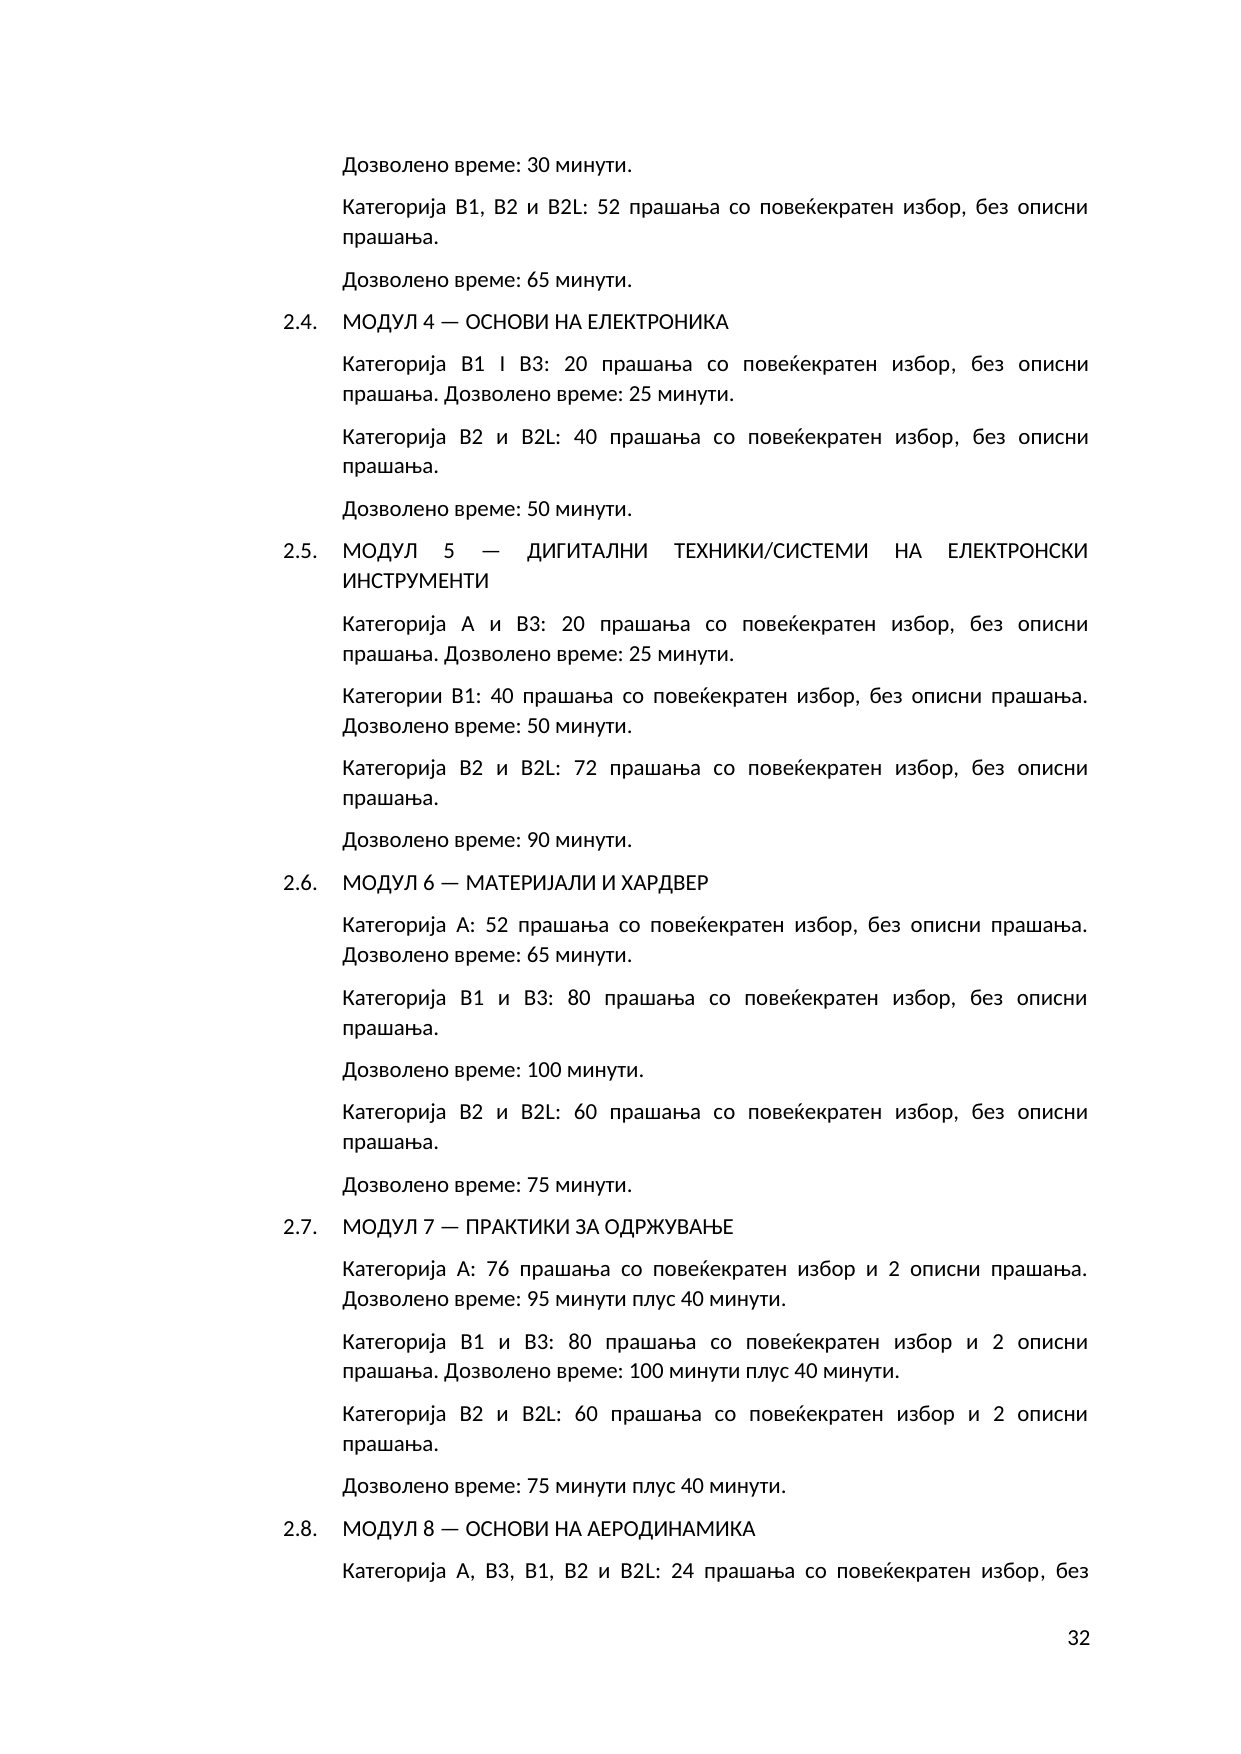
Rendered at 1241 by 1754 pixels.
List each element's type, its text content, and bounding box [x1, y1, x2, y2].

text Категорија B2 и B2L: 40 прашања со повеќекратен избор, без описни прашања. [342, 422, 1089, 480]
text Категорија B1 и В3: 80 прашања со повеќекратен избор, без описни прашања. [342, 983, 1089, 1041]
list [342, 150, 1089, 178]
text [342, 1556, 1089, 1584]
text Категорија B2 и В2L: 72 прашања со повеќекратен избор, без описни прашања. [342, 753, 1089, 811]
text Дозволено време: 90 минути. [342, 826, 1089, 854]
text 2.8. МОДУЛ 8 — ОСНОВИ НА АЕРОДИНАМИКА [283, 1514, 1089, 1542]
text Категорија B1 и В3: 80 прашања со повеќекратен избор и 2 описни прашања. Дозволено време: 100 минути плус 40 минути. [342, 1327, 1089, 1385]
text 2.5. МОДУЛ 5 — ДИГИТАЛНИ ТЕХНИКИ/СИСТЕМИ НА ЕЛЕКТРОНСКИ ИНСТРУМЕНТИ [150, 536, 1089, 594]
text Категорија А: 76 прашања со повеќекратен избор и 2 описни прашања. Дозволено време: 95 минути плус 40 минути. [342, 1254, 1089, 1312]
text Категорија B2 и B2L: 60 прашања со повеќекратен избор и 2 описни прашања. [342, 1399, 1089, 1457]
text 2.6. МОДУЛ 6 — МАТЕРИЈАЛИ И ХАРДВЕР [283, 868, 1089, 896]
text Дозволено време: 100 минути. [342, 1055, 1089, 1083]
text 2.7. МОДУЛ 7 — ПРАКТИКИ ЗА ОДРЖУВАЊЕ [283, 1212, 1089, 1240]
text Дозволено време: 75 минути. [342, 1170, 1089, 1198]
text Категории B1: 40 прашања со повеќекратен избор, без описни прашања. Дозволено време: 50 минути. [342, 681, 1089, 739]
text Категорија B2 и В2L: 60 прашања со повеќекратен избор, без описни прашања. [342, 1097, 1089, 1155]
text Дозволено време: 65 минути. [342, 265, 1089, 293]
text Категорија B1 I B3: 20 прашања со повеќекратен избор, без описни прашања. Дозволено време: 25 минути. [342, 349, 1089, 407]
text Категорија B1, В2 и В2L: 52 прашања со повеќекратен избор, без описни прашања. [342, 192, 1089, 250]
text Категорија А: 52 прашања со повеќекратен избор, без описни прашања. Дозволено време: 65 минути. [342, 910, 1089, 968]
text 2.4. МОДУЛ 4 — ОСНОВИ НА ЕЛЕКТРОНИКА [283, 307, 1089, 335]
text Дозволено време: 50 минути. [342, 494, 1089, 522]
text Дозволено време: 75 минути плус 40 минути. [342, 1471, 1089, 1499]
text Категорија А и В3: 20 прашања со повеќекратен избор, без описни прашања. Дозволено време: 25 минути. [342, 609, 1089, 667]
